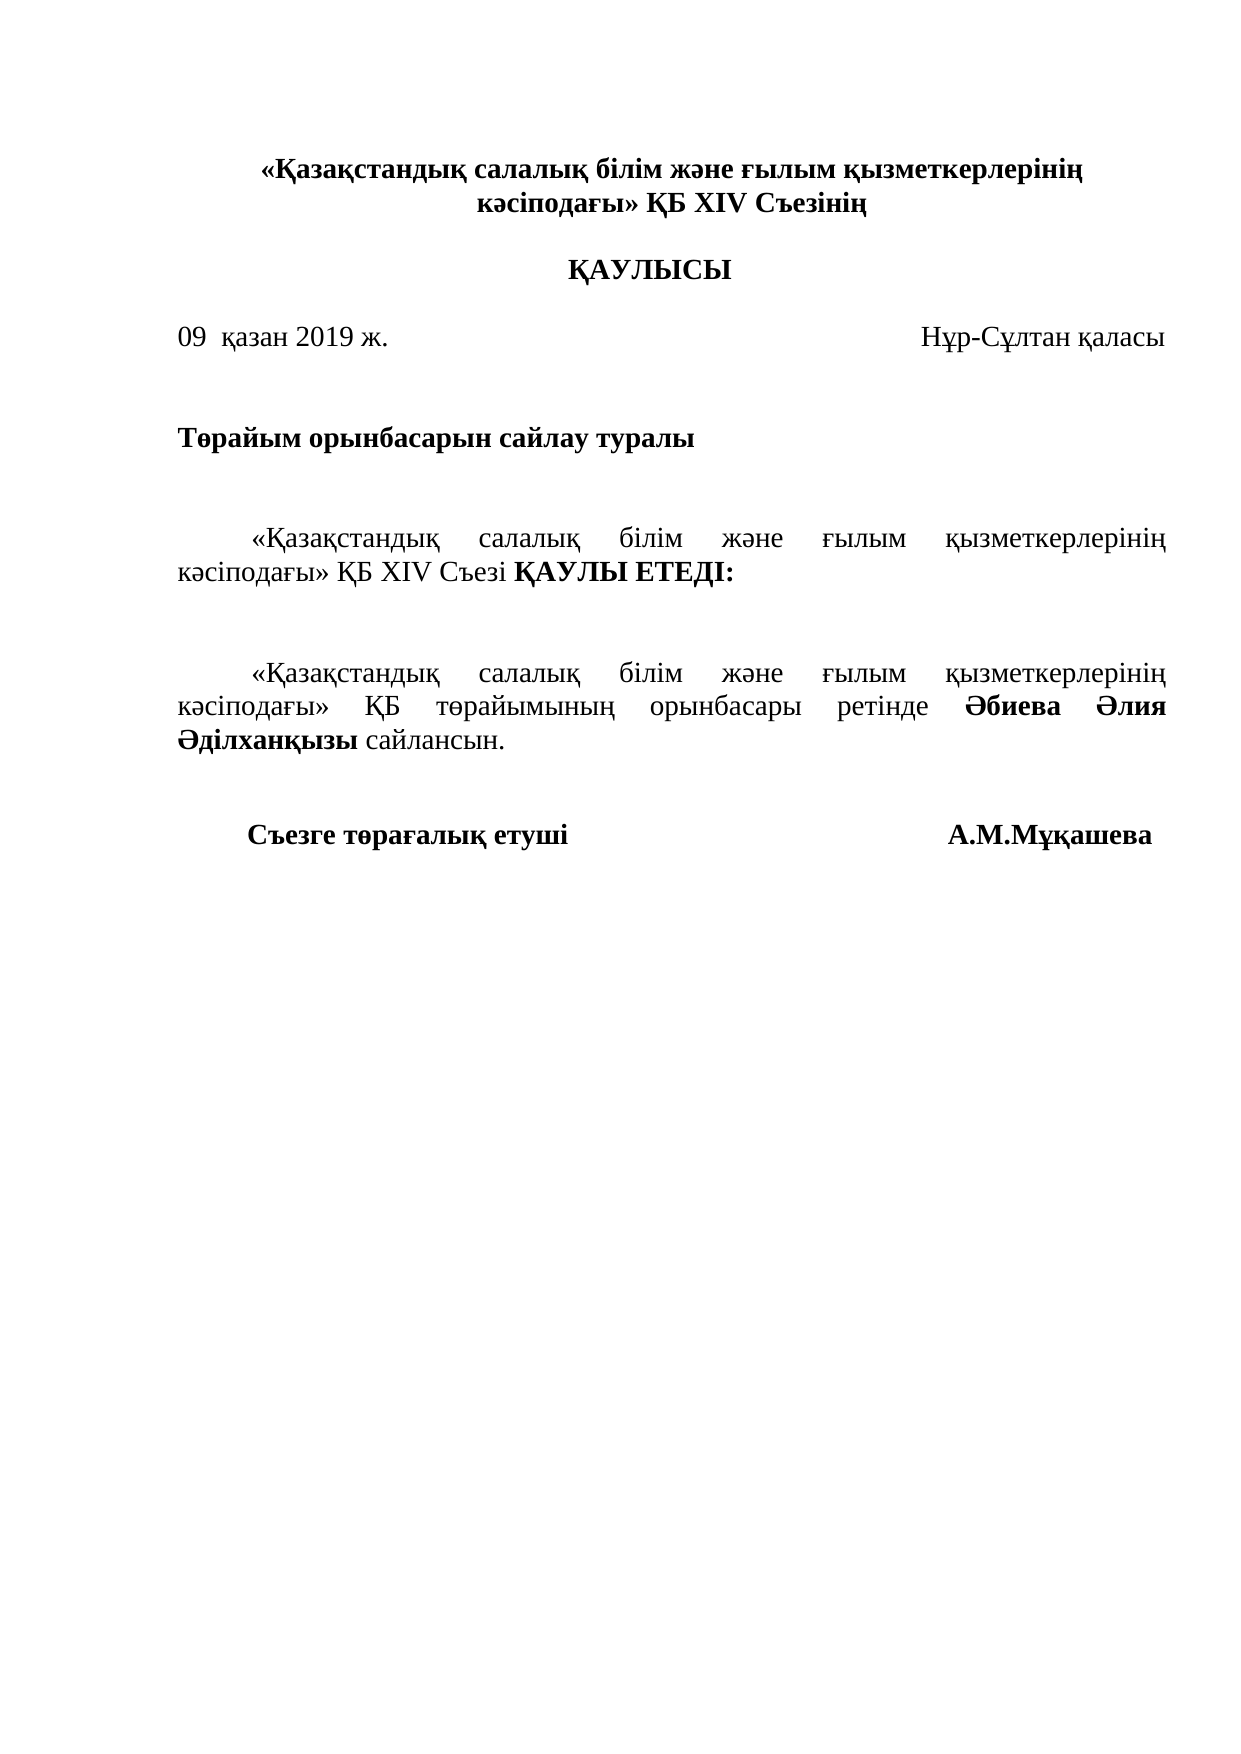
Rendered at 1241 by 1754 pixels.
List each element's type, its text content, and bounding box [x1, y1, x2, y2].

text Төрайым орынбасарын сайлау туралы [177, 420, 1167, 453]
text Съезге төрағалық етуші А.М.Мұқашева [177, 817, 1167, 851]
text «Қазақстандық салалық білім және ғылым қызметкерлерінің кәсіподағы» ҚБ XIV Съезі ҚАУЛЫ ЕТЕДІ: [177, 521, 1167, 588]
text 09 қазан 2019 ж. Нұр-Сұлтан қаласы [177, 319, 1167, 353]
text «Қазақстандық салалық білім және ғылым қызметкерлерінің кәсіподағы» ҚБ төрайымының орынбасары ретінде Әбиева Әлия Әділханқызы сайлансын. [177, 655, 1167, 755]
text ҚАУЛЫСЫ [133, 252, 1167, 286]
text «Қазақстандық салалық білім және ғылым қызметкерлерінің кәсіподағы» ҚБ XIV Съезінің [177, 152, 1167, 219]
